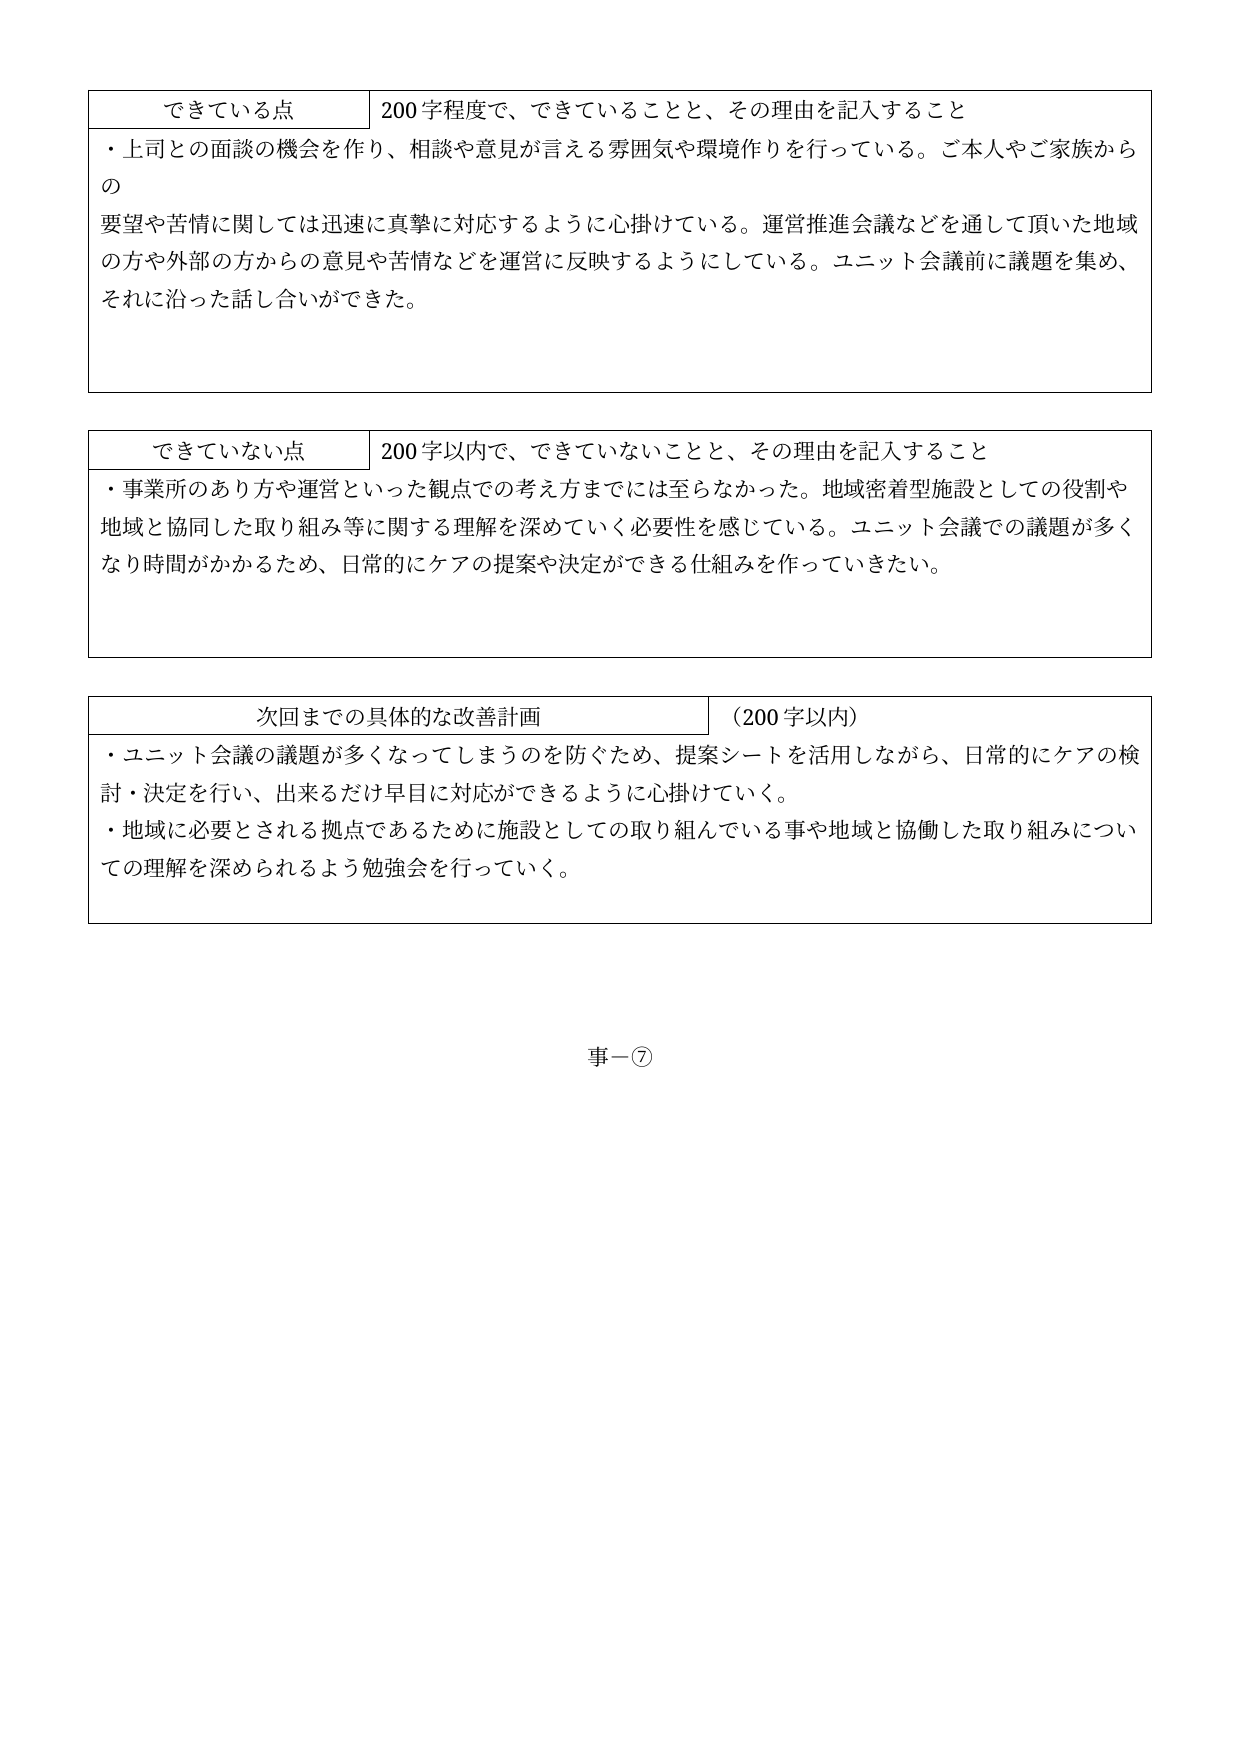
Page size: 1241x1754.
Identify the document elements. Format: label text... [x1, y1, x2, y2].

table_cell ・事業所のあり方や運営といった観点での考え方までには至らなかった。地域密着型施設としての役割や 地域と協同した取り組み等に関する理解を深めていく必要性を感じている。ユニット会議での議題が多くなり時間がかかるため、日常的にケアの提案や決定ができる仕組みを作っていきたい。 [89, 469, 1151, 657]
table_cell ・ユニット会議の議題が多くなってしまうのを防ぐため、提案シートを活用しながら、日常的にケアの検討・決定を行い、出来るだけ早目に対応ができるように心掛けていく。 ・地域に必要とされる拠点であるために施設としての取り組んでいる事や地域と協働した取り組みについての理解を深められるよう勉強会を行っていく。 [89, 734, 1151, 923]
table_header 次回までの具体的な改善計画 [89, 697, 708, 734]
table_header できていない点 [89, 431, 369, 469]
table_header （200字以内） [709, 697, 1151, 734]
table_cell ・上司との面談の機会を作り、相談や意見が言える雰囲気や環境作りを行っている。ご本人やご家族からの 要望や苦情に関しては迅速に真摯に対応するように心掛けている。運営推進会議などを通して頂いた地域の方や外部の方からの意見や苦情などを運営に反映するようにしている。ユニット会議前に議題を集め、それに沿った話し合いができた。 [89, 128, 1151, 392]
table_header できている点 [89, 91, 369, 128]
table_header 200字程度で、できていることと、その理由を記入すること [370, 91, 1151, 128]
table_header 200字以内で、できていないことと、その理由を記入すること [370, 431, 1151, 469]
